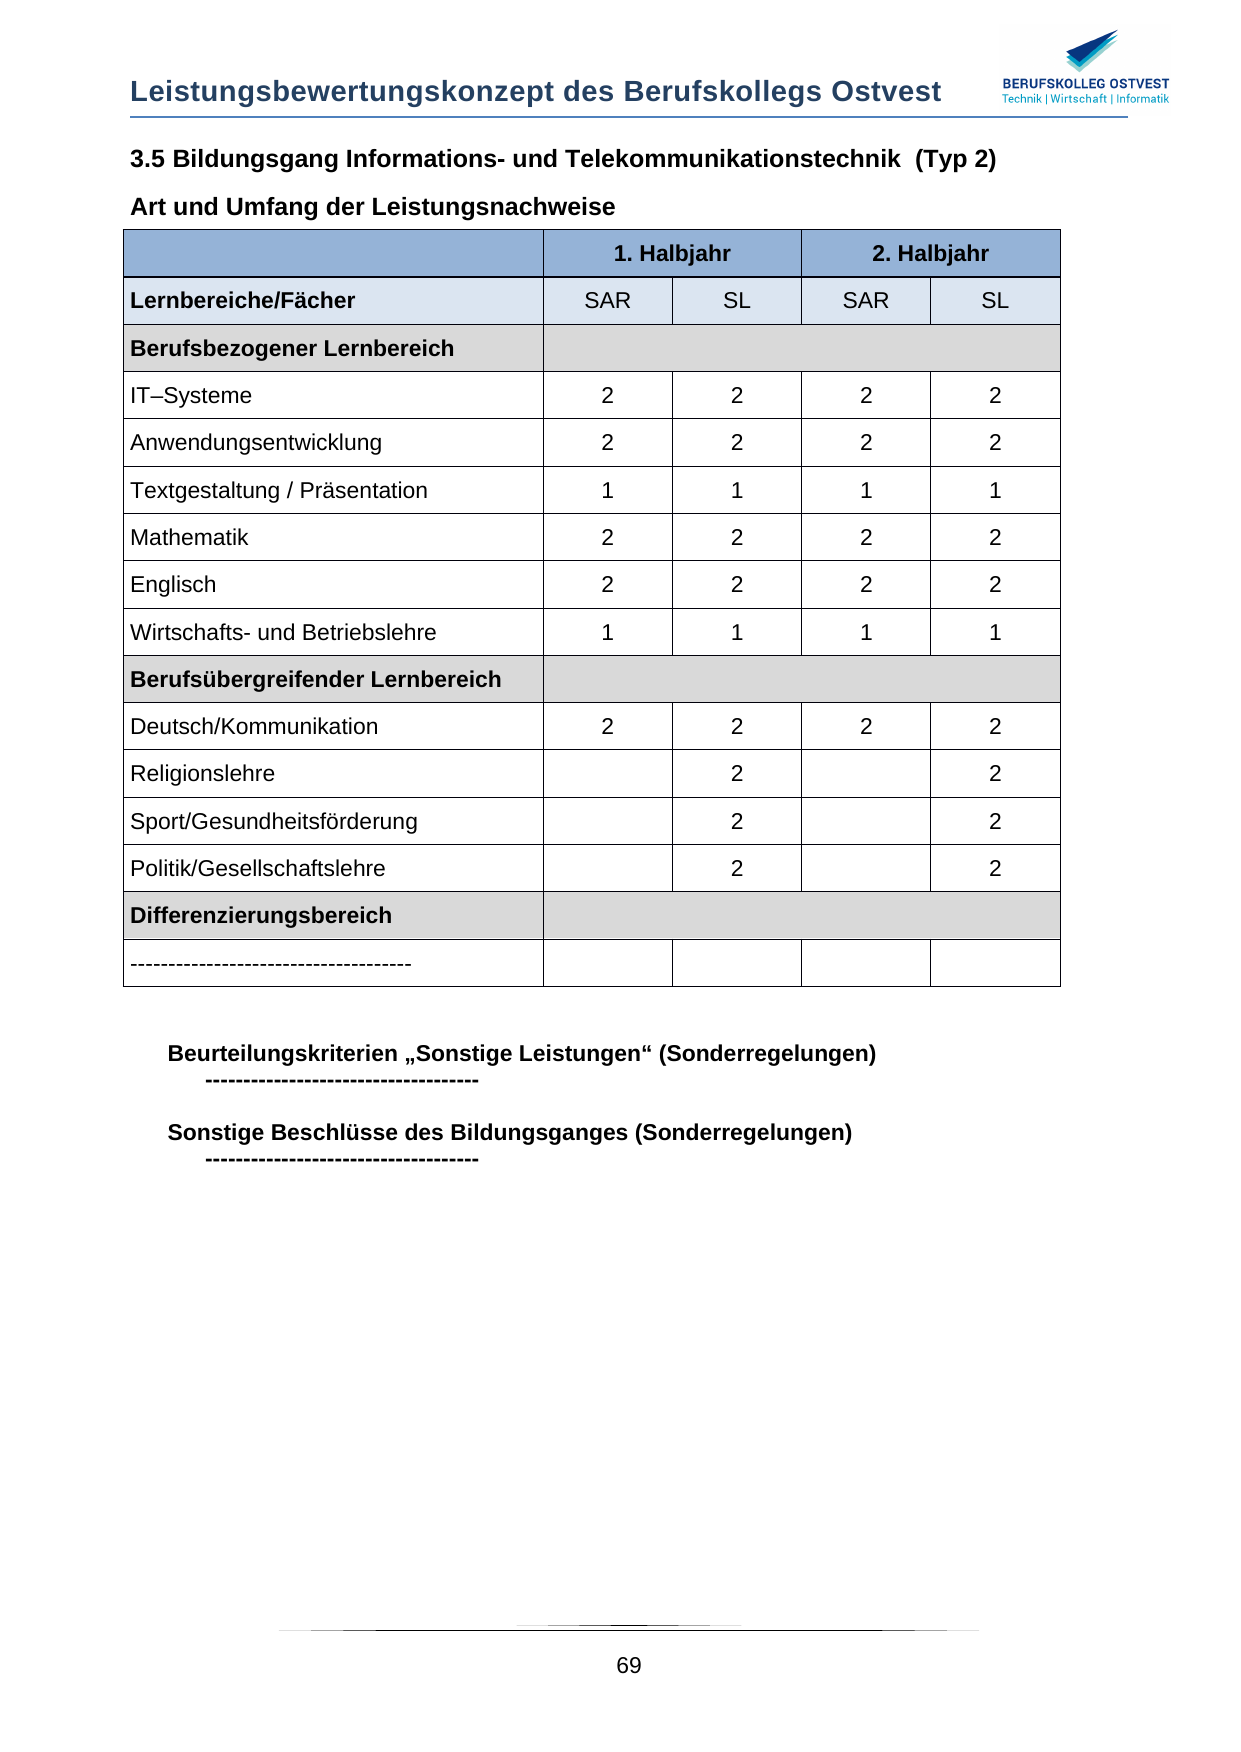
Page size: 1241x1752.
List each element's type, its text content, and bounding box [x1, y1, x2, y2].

list ------------------------------------ [205, 1066, 1128, 1092]
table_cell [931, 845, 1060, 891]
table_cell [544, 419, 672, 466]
text Beurteilungskriterien „Sonstige Leistungen“ (Sonderregelungen) [167, 1039, 1128, 1066]
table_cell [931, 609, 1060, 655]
subtitle Bildungsgang Informations- und Telekommunikationstechnik (Typ 2) [130, 144, 1128, 173]
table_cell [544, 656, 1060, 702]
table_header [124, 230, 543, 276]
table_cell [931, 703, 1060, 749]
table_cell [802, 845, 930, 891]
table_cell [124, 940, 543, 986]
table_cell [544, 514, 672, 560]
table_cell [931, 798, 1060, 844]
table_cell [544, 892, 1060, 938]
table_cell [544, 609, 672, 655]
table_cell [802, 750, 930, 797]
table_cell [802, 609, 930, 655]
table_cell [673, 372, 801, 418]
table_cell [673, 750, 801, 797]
text Art und Umfang der Leistungsnachweise [130, 192, 1128, 221]
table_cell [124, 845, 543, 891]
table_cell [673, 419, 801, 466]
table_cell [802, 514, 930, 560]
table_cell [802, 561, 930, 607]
text Sonstige Beschlüsse des Bildungsganges (Sonderregelungen) [167, 1119, 1128, 1145]
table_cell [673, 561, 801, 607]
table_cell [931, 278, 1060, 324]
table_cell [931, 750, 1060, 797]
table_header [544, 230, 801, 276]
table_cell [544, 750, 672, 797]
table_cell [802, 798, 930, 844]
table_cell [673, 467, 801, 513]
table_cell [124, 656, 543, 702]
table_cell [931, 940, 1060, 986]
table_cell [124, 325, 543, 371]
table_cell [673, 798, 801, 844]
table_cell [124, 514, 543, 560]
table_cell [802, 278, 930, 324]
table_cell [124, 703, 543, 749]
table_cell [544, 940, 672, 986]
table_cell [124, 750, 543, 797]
text ------------------------------------ [205, 1145, 1128, 1171]
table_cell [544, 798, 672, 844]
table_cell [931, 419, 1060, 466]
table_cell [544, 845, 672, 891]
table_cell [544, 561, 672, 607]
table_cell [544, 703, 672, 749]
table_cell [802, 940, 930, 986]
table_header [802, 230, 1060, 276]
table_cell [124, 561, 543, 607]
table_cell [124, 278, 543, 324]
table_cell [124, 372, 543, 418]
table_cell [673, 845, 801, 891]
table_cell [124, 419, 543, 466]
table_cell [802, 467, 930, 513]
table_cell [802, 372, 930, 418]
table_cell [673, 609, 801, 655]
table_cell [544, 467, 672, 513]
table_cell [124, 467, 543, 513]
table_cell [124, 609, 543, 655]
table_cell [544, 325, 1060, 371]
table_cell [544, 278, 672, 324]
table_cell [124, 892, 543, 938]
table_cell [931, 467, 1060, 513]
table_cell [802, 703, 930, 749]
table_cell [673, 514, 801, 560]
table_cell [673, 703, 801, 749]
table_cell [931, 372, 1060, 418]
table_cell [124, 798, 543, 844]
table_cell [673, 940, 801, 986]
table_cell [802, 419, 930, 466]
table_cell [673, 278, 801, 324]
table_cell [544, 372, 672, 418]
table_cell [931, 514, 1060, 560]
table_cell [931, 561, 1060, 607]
